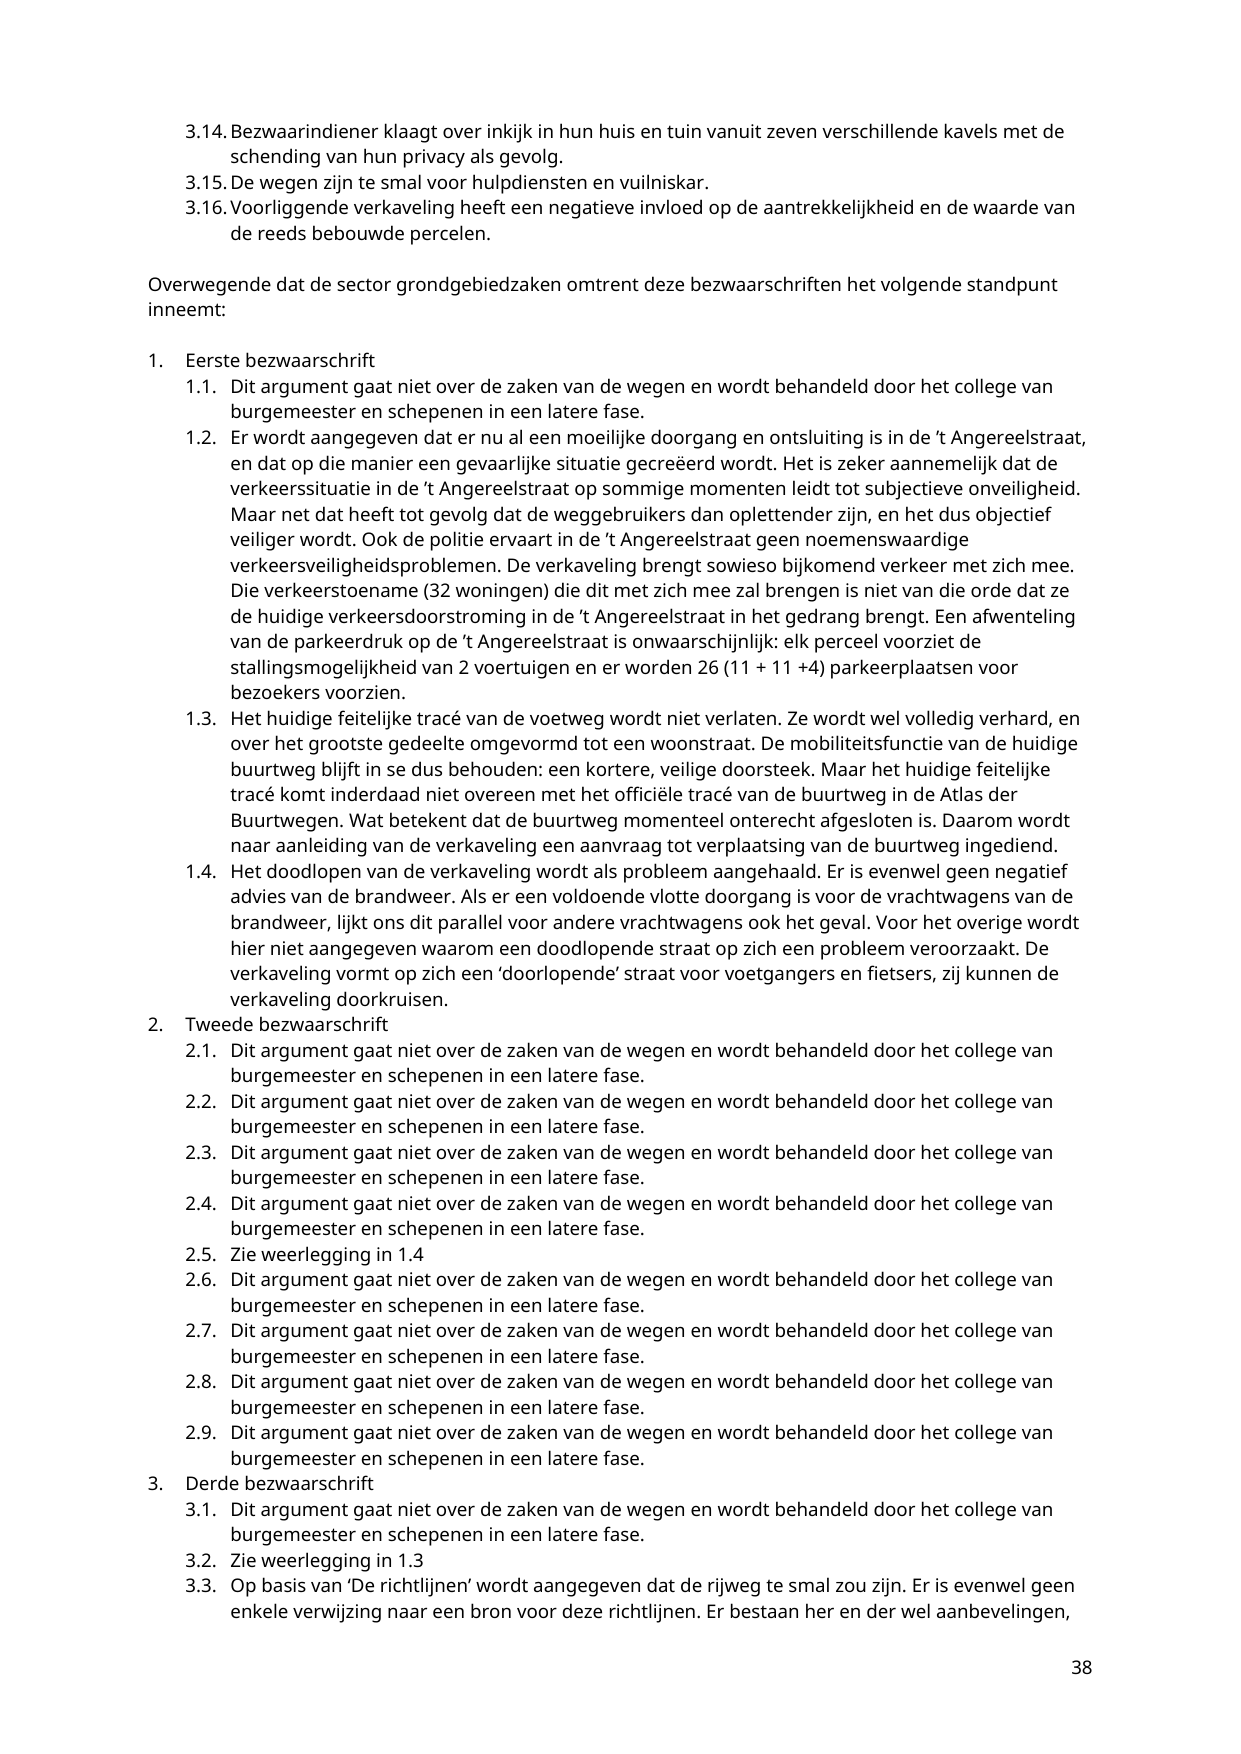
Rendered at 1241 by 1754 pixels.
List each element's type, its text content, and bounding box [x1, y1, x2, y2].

list Derde bezwaarschrift [148, 1471, 1092, 1496]
list Dit argument gaat niet over de zaken van de wegen en wordt behandeld door het college van burgemeester en schepenen in een latere fase. [185, 373, 1092, 424]
list Het doodlopen van de verkaveling wordt als probleem aangehaald. Er is evenwel geen negatief advies van de brandweer. Als er een voldoende vlotte doorgang is voor de vrachtwagens van de brandweer, lijkt ons dit parallel voor andere vrachtwagens ook het geval. Voor het overige wordt hier niet aangegeven waarom een doodlopende straat op zich een probleem veroorzaakt. De verkaveling vormt op zich een ‘doorlopende’ straat voor voetgangers en fietsers, zij kunnen de verkaveling doorkruisen. [185, 858, 1092, 1011]
list Dit argument gaat niet over de zaken van de wegen en wordt behandeld door het college van burgemeester en schepenen in een latere fase. [185, 1190, 1092, 1241]
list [185, 1573, 1092, 1624]
list Dit argument gaat niet over de zaken van de wegen en wordt behandeld door het college van burgemeester en schepenen in een latere fase. [185, 1318, 1092, 1369]
list Dit argument gaat niet over de zaken van de wegen en wordt behandeld door het college van burgemeester en schepenen in een latere fase. [185, 1496, 1092, 1547]
list Er wordt aangegeven dat er nu al een moeilijke doorgang en ontsluiting is in de ’t Angereelstraat, en dat op die manier een gevaarlijke situatie gecreëerd wordt. Het is zeker aannemelijk dat de verkeerssituatie in de ’t Angereelstraat op sommige momenten leidt tot subjectieve onveiligheid. Maar net dat heeft tot gevolg dat de weggebruikers dan oplettender zijn, en het dus objectief veiliger wordt. Ook de politie ervaart in de ’t Angereelstraat geen noemenswaardige verkeersveiligheidsproblemen. De verkaveling brengt sowieso bijkomend verkeer met zich mee. Die verkeerstoename (32 woningen) die dit met zich mee zal brengen is niet van die orde dat ze de huidige verkeersdoorstroming in de ’t Angereelstraat in het gedrang brengt. Een afwenteling van de parkeerdruk op de ’t Angereelstraat is onwaarschijnlijk: elk perceel voorziet de stallingsmogelijkheid van 2 voertuigen en er worden 26 (11 + 11 +4) parkeerplaatsen voor bezoekers voorzien. [185, 424, 1092, 705]
list Eerste bezwaarschrift [148, 348, 1092, 373]
list Tweede bezwaarschrift [148, 1011, 1092, 1037]
list De wegen zijn te smal voor hulpdiensten en vuilniskar. [185, 169, 1092, 195]
list Dit argument gaat niet over de zaken van de wegen en wordt behandeld door het college van burgemeester en schepenen in een latere fase. [185, 1420, 1092, 1471]
list Het huidige feitelijke tracé van de voetweg wordt niet verlaten. Ze wordt wel volledig verhard, en over het grootste gedeelte omgevormd tot een woonstraat. De mobiliteitsfunctie van de huidige buurtweg blijft in se dus behouden: een kortere, veilige doorsteek. Maar het huidige feitelijke tracé komt inderdaad niet overeen met het officiële tracé van de buurtweg in de Atlas der Buurtwegen. Wat betekent dat de buurtweg momenteel onterecht afgesloten is. Daarom wordt naar aanleiding van de verkaveling een aanvraag tot verplaatsing van de buurtweg ingediend. [185, 705, 1092, 858]
list Bezwaarindiener klaagt over inkijk in hun huis en tuin vanuit zeven verschillende kavels met de schending van hun privacy als gevolg. [185, 118, 1092, 169]
list Voorliggende verkaveling heeft een negatieve invloed op de aantrekkelijkheid en de waarde van de reeds bebouwde percelen. [185, 195, 1092, 246]
list Dit argument gaat niet over de zaken van de wegen en wordt behandeld door het college van burgemeester en schepenen in een latere fase. [185, 1139, 1092, 1190]
list Dit argument gaat niet over de zaken van de wegen en wordt behandeld door het college van burgemeester en schepenen in een latere fase. [185, 1369, 1092, 1420]
list Zie weerlegging in 1.4 [185, 1241, 1092, 1267]
list Zie weerlegging in 1.3 [185, 1547, 1092, 1573]
text Overwegende dat de sector grondgebiedzaken omtrent deze bezwaarschriften het volgende standpunt inneemt: [148, 271, 1092, 322]
list Dit argument gaat niet over de zaken van de wegen en wordt behandeld door het college van burgemeester en schepenen in een latere fase. [185, 1267, 1092, 1318]
list Dit argument gaat niet over de zaken van de wegen en wordt behandeld door het college van burgemeester en schepenen in een latere fase. [185, 1088, 1092, 1139]
list Dit argument gaat niet over de zaken van de wegen en wordt behandeld door het college van burgemeester en schepenen in een latere fase. [185, 1037, 1092, 1088]
